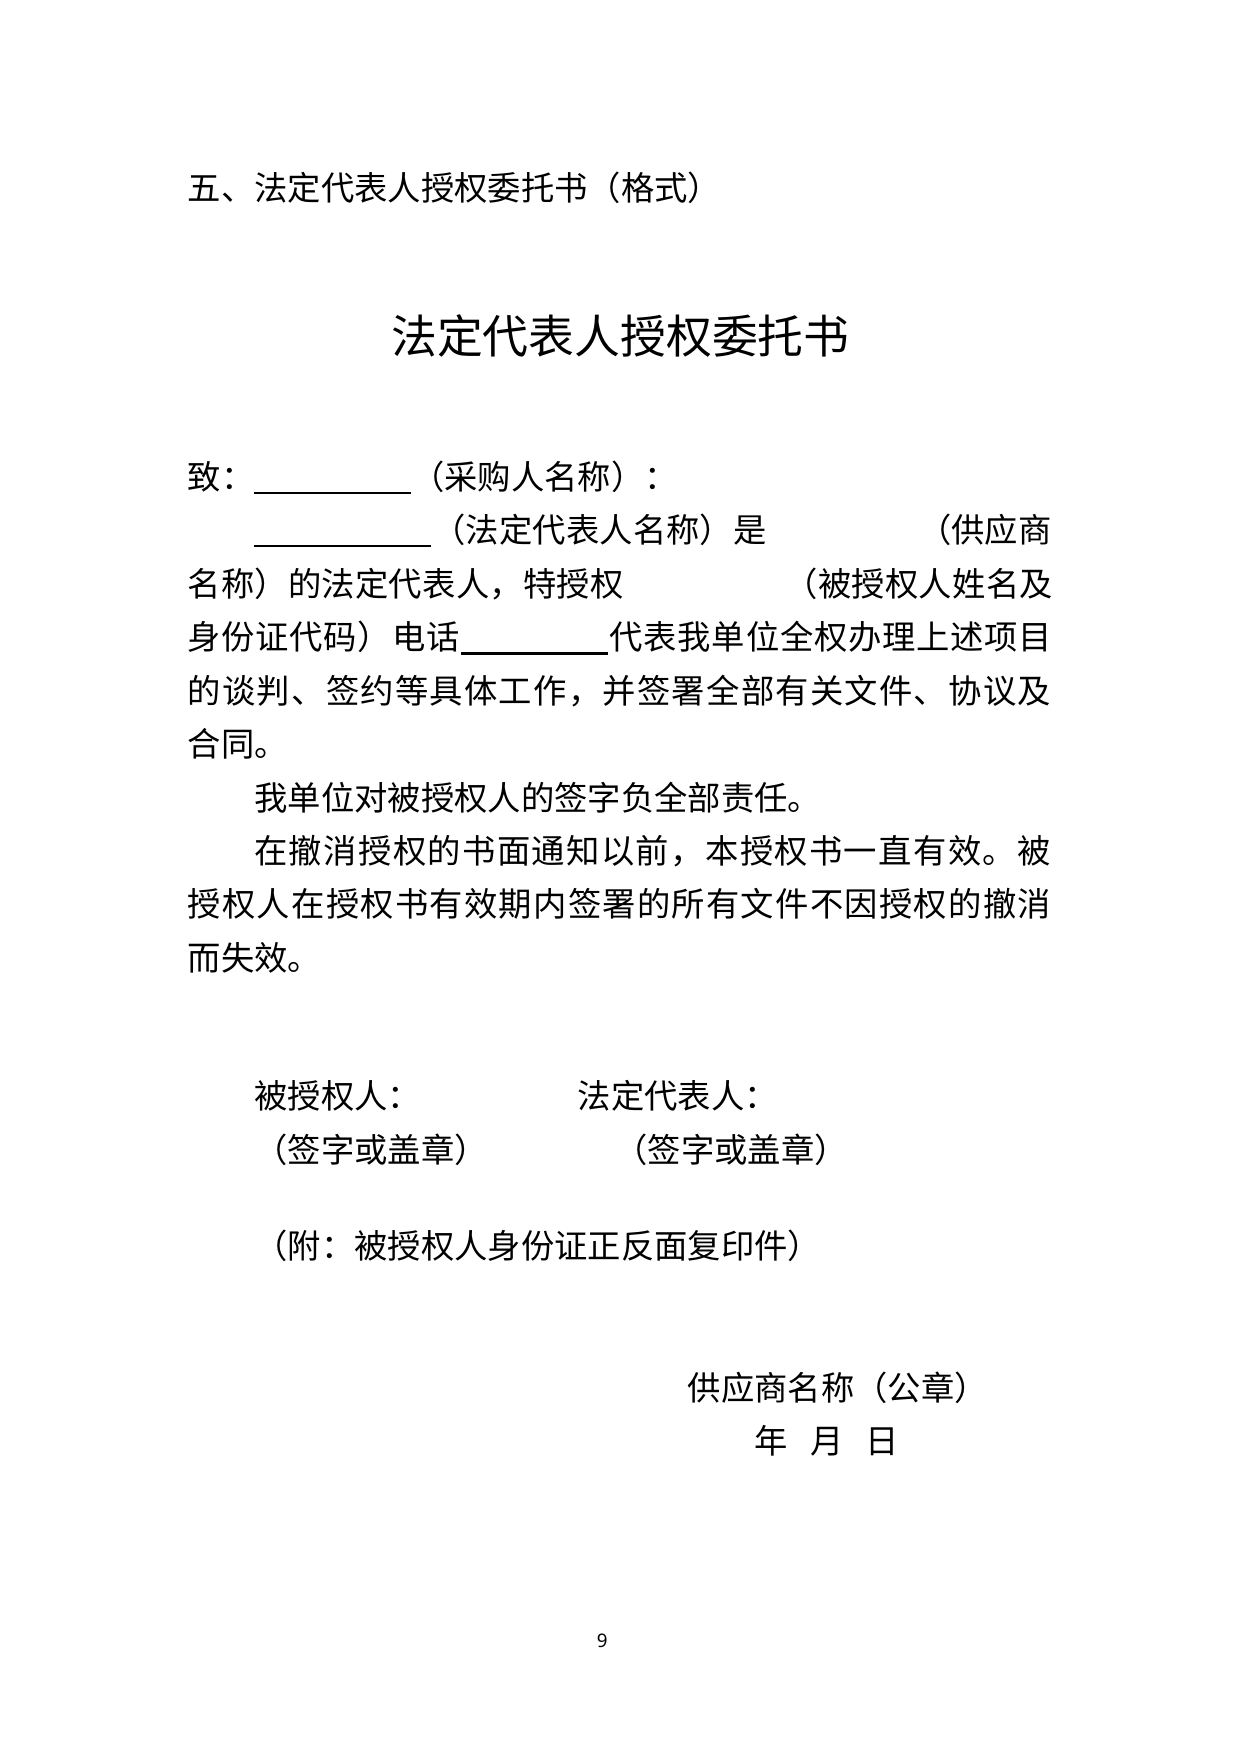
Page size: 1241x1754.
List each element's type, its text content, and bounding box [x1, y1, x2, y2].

text 被授权人： 法定代表人： [187, 1070, 1053, 1118]
text （法定代表人名称）是 （供应商名称）的法定代表人，特授权 （被授权人姓名及身份证代码）电话 代表我单位全权办理上述项目的谈判、签约等具体工作，并签署全部有关文件、协议及合同。 [187, 504, 1053, 766]
text （附：被授权人身份证正反面复印件） [187, 1219, 1053, 1268]
text 法定代表人授权委托书 [187, 300, 1053, 367]
text 我单位对被授权人的签字负全部责任。 [187, 771, 1053, 819]
text 年 月 日 [187, 1415, 1053, 1463]
text 致： （采购人名称）： [187, 451, 1053, 499]
text 五、法定代表人授权委托书（格式） [187, 162, 1053, 210]
text （签字或盖章） （签字或盖章） [187, 1123, 1053, 1172]
text 在撤消授权的书面通知以前，本授权书一直有效。被授权人在授权书有效期内签署的所有文件不因授权的撤消而失效。 [187, 825, 1053, 980]
text 供应商名称（公章） [187, 1361, 1053, 1409]
